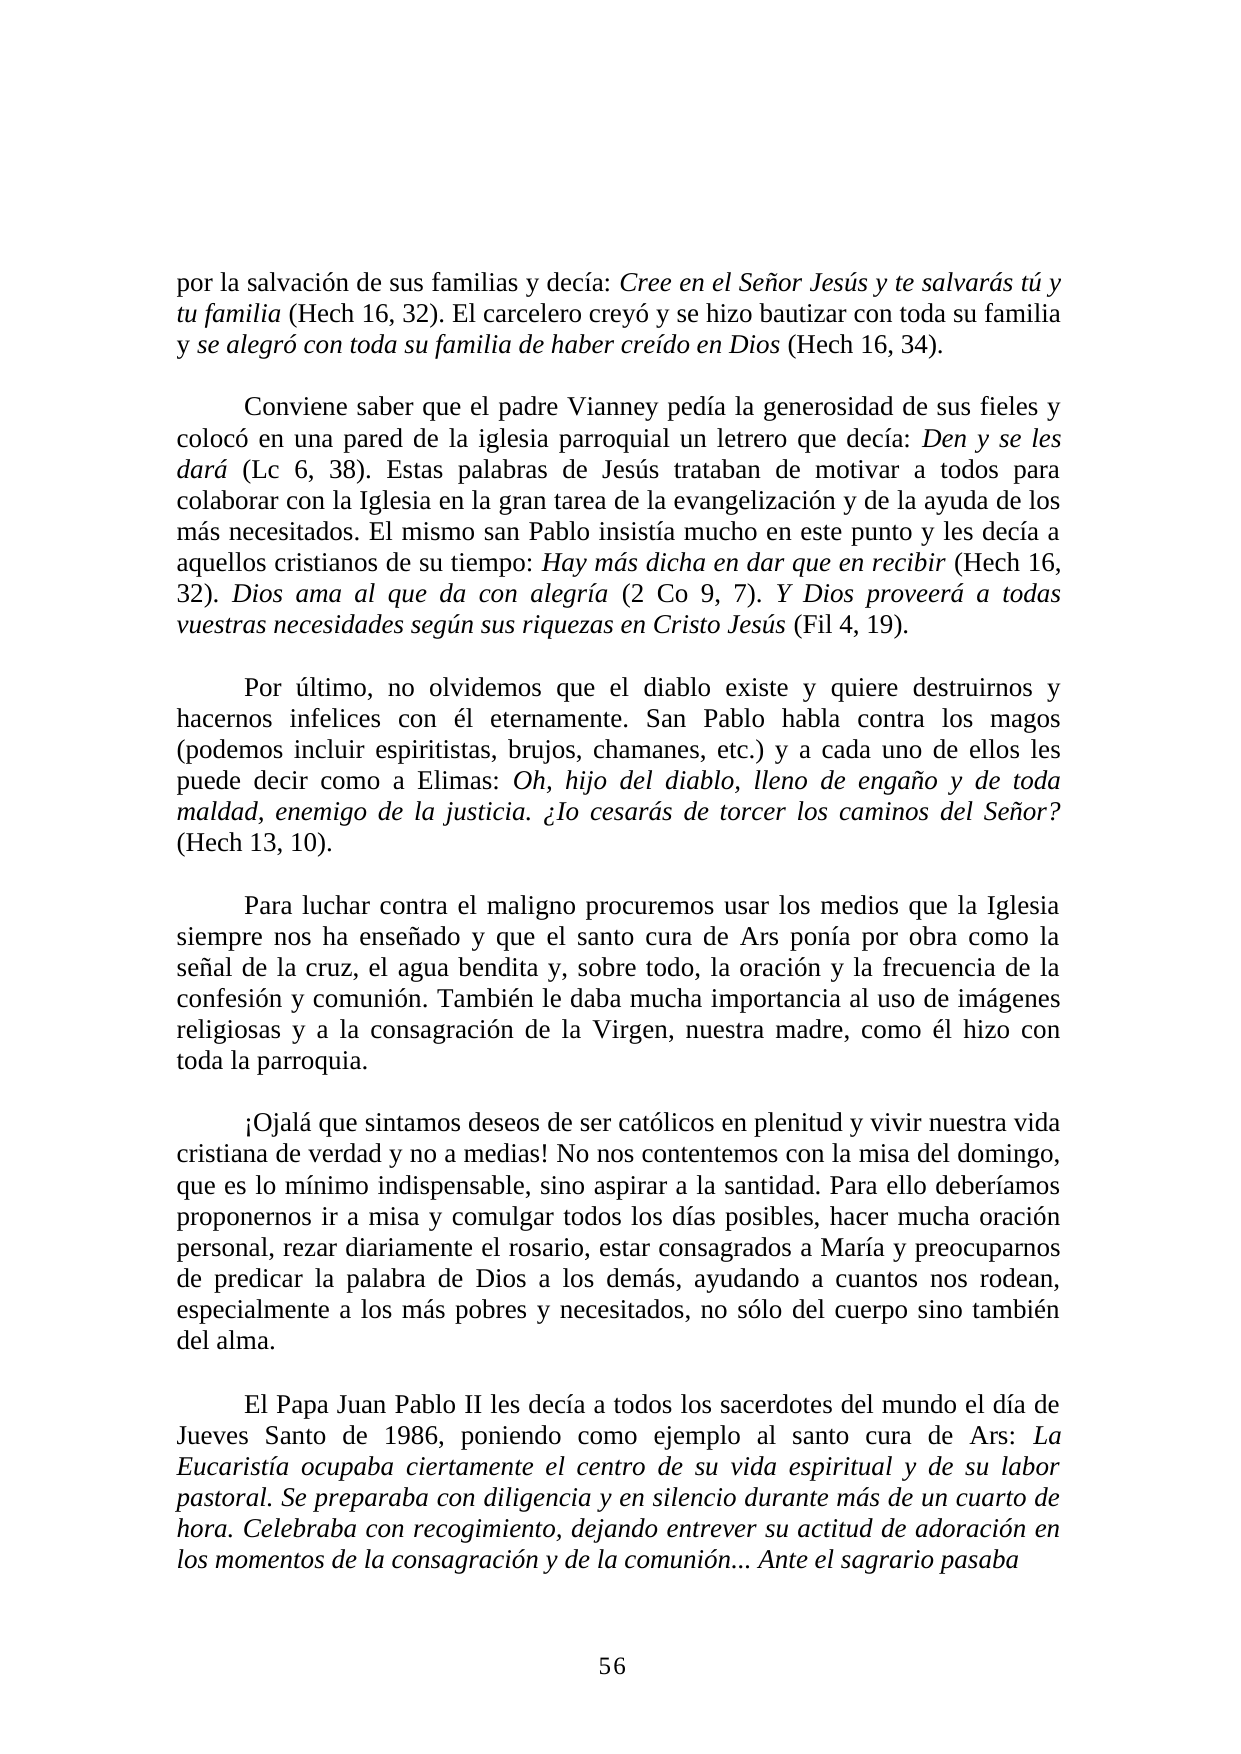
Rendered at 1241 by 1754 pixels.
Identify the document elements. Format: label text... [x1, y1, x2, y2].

text Por último, no olvidemos que el diablo existe y quiere destruirnos y hacernos infelices con él eternamente. San Pablo habla contra los magos (podemos incluir espiritistas, brujos, chamanes, etc.) y a cada uno de ellos les puede decir como a Elimas: Oh, hijo del diablo, lleno de engaño y de toda maldad, enemigo de la justicia. ¿Io cesarás de torcer los caminos del Señor? (Hech 13, 10). [176, 672, 1062, 858]
text Para luchar contra el maligno procuremos usar los medios que la Iglesia siempre nos ha enseñado y que el santo cura de Ars ponía por obra como la señal de la cruz, el agua bendita y, sobre todo, la oración y la frecuencia de la confesión y comunión. También le daba mucha importancia al uso de imágenes religiosas y a la consagración de la Virgen, nuestra madre, como él hizo con toda la parroquia. [176, 889, 1062, 1076]
text El Papa Juan Pablo II les decía a todos los sacerdotes del mundo el día de Jueves Santo de 1986, poniendo como ejemplo al santo cura de Ars: La Eucaristía ocupaba ciertamente el centro de su vida espiritual y de su labor pastoral. Se preparaba con diligencia y en silencio durante más de un cuarto de hora. Celebraba con recogimiento, dejando entrever su actitud de adoración en los momentos de la consagración y de la comunión... Ante el sagrario pasaba [176, 1388, 1062, 1575]
text ¡Ojalá que sintamos deseos de ser católicos en plenitud y vivir nuestra vida cristiana de verdad y no a medias! No nos contentemos con la misa del domingo, que es lo mínimo indispensable, sino aspirar a la santidad. Para ello deberíamos proponernos ir a misa y comulgar todos los días posibles, hacer mucha oración personal, rezar diariamente el rosario, estar consagrados a María y preocuparnos de predicar la palabra de Dios a los demás, ayudando a cuantos nos rodean, especialmente a los más pobres y necesitados, no sólo del cuerpo sino también del alma. [176, 1107, 1062, 1356]
text Conviene saber que el padre Vianney pedía la generosidad de sus fieles y colocó en una pared de la iglesia parroquial un letrero que decía: Den y se les dará (Lc 6, 38). Estas palabras de Jesús trataban de motivar a todos para colaborar con la Iglesia en la gran tarea de la evangelización y de la ayuda de los más necesitados. El mismo san Pablo insistía mucho en este punto y les decía a aquellos cristianos de su tiempo: Hay más dicha en dar que en recibir (Hech 16, 32). Dios ama al que da con alegría (2 Co 9, 7). Y Dios proveerá a todas vuestras necesidades según sus riquezas en Cristo Jesús (Fil 4, 19). [176, 391, 1062, 640]
text por la salvación de sus familias y decía: Cree en el Señor Jesús y te salvarás tú y tu familia (Hech 16, 32). El carcelero creyó y se hizo bautizar con toda su familia y se alegró con toda su familia de haber creído en Dios (Hech 16, 34). [176, 266, 1062, 359]
